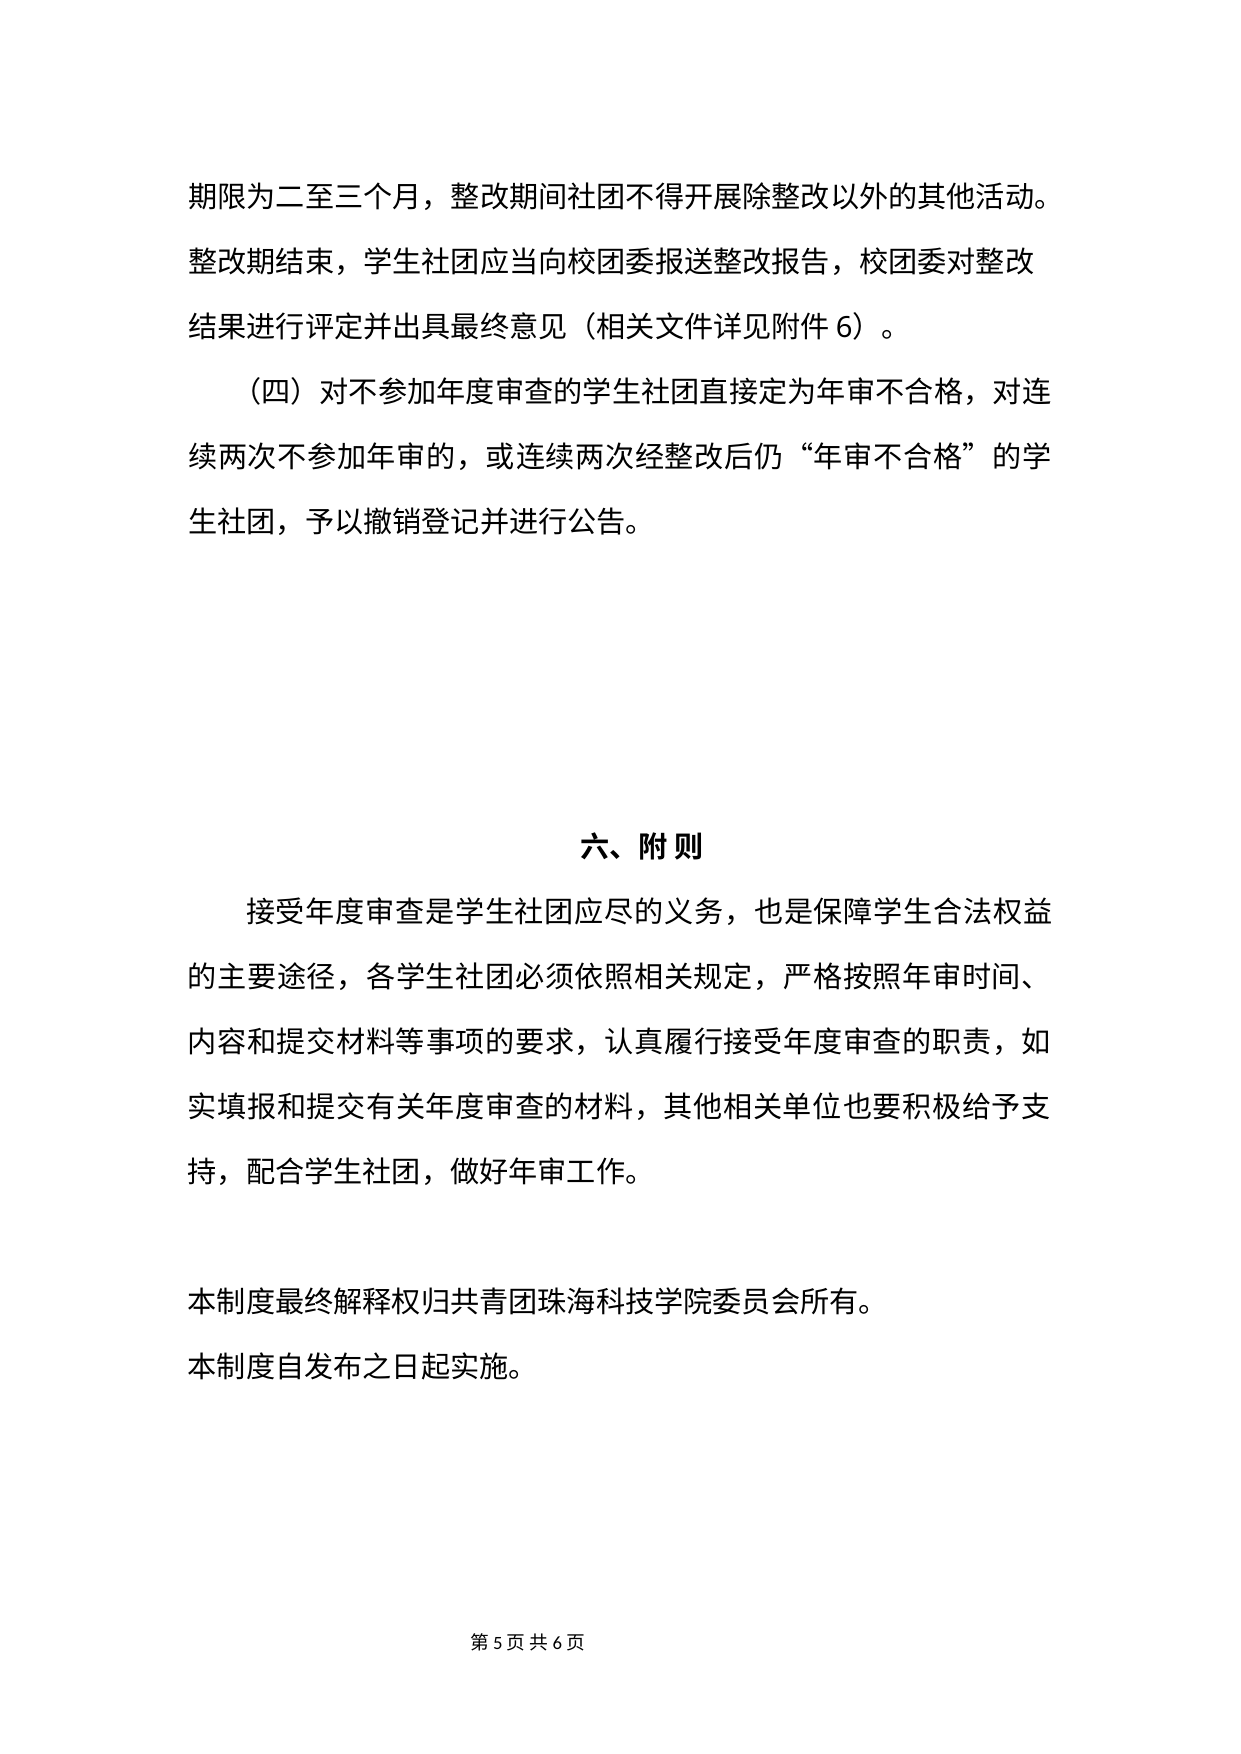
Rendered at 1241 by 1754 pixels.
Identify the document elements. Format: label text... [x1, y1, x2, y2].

text 本制度自发布之日起实施。 [187, 1332, 1053, 1397]
text 接受年度审查是学生社团应尽的义务，也是保障学生合法权益的主要途径，各学生社团必须依照相关规定，严格按照年审时间、内容和提交材料等事项的要求，认真履行接受年度审查的职责，如实填报和提交有关年度审查的材料，其他相关单位也要积极给予支持，配合学生社团，做好年审工作。 [187, 877, 1053, 1202]
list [188, 162, 1053, 357]
text 本制度最终解释权归共青团珠海科技学院委员会所有。 [187, 1267, 1053, 1332]
list 附 则 [187, 812, 1053, 877]
list 对不参加年度审查的学生社团直接定为年审不合格，对连续两次不参加年审的，或连续两次经整改后仍“年审不合格”的学生社团，予以撤销登记并进行公告。 [188, 357, 1053, 552]
